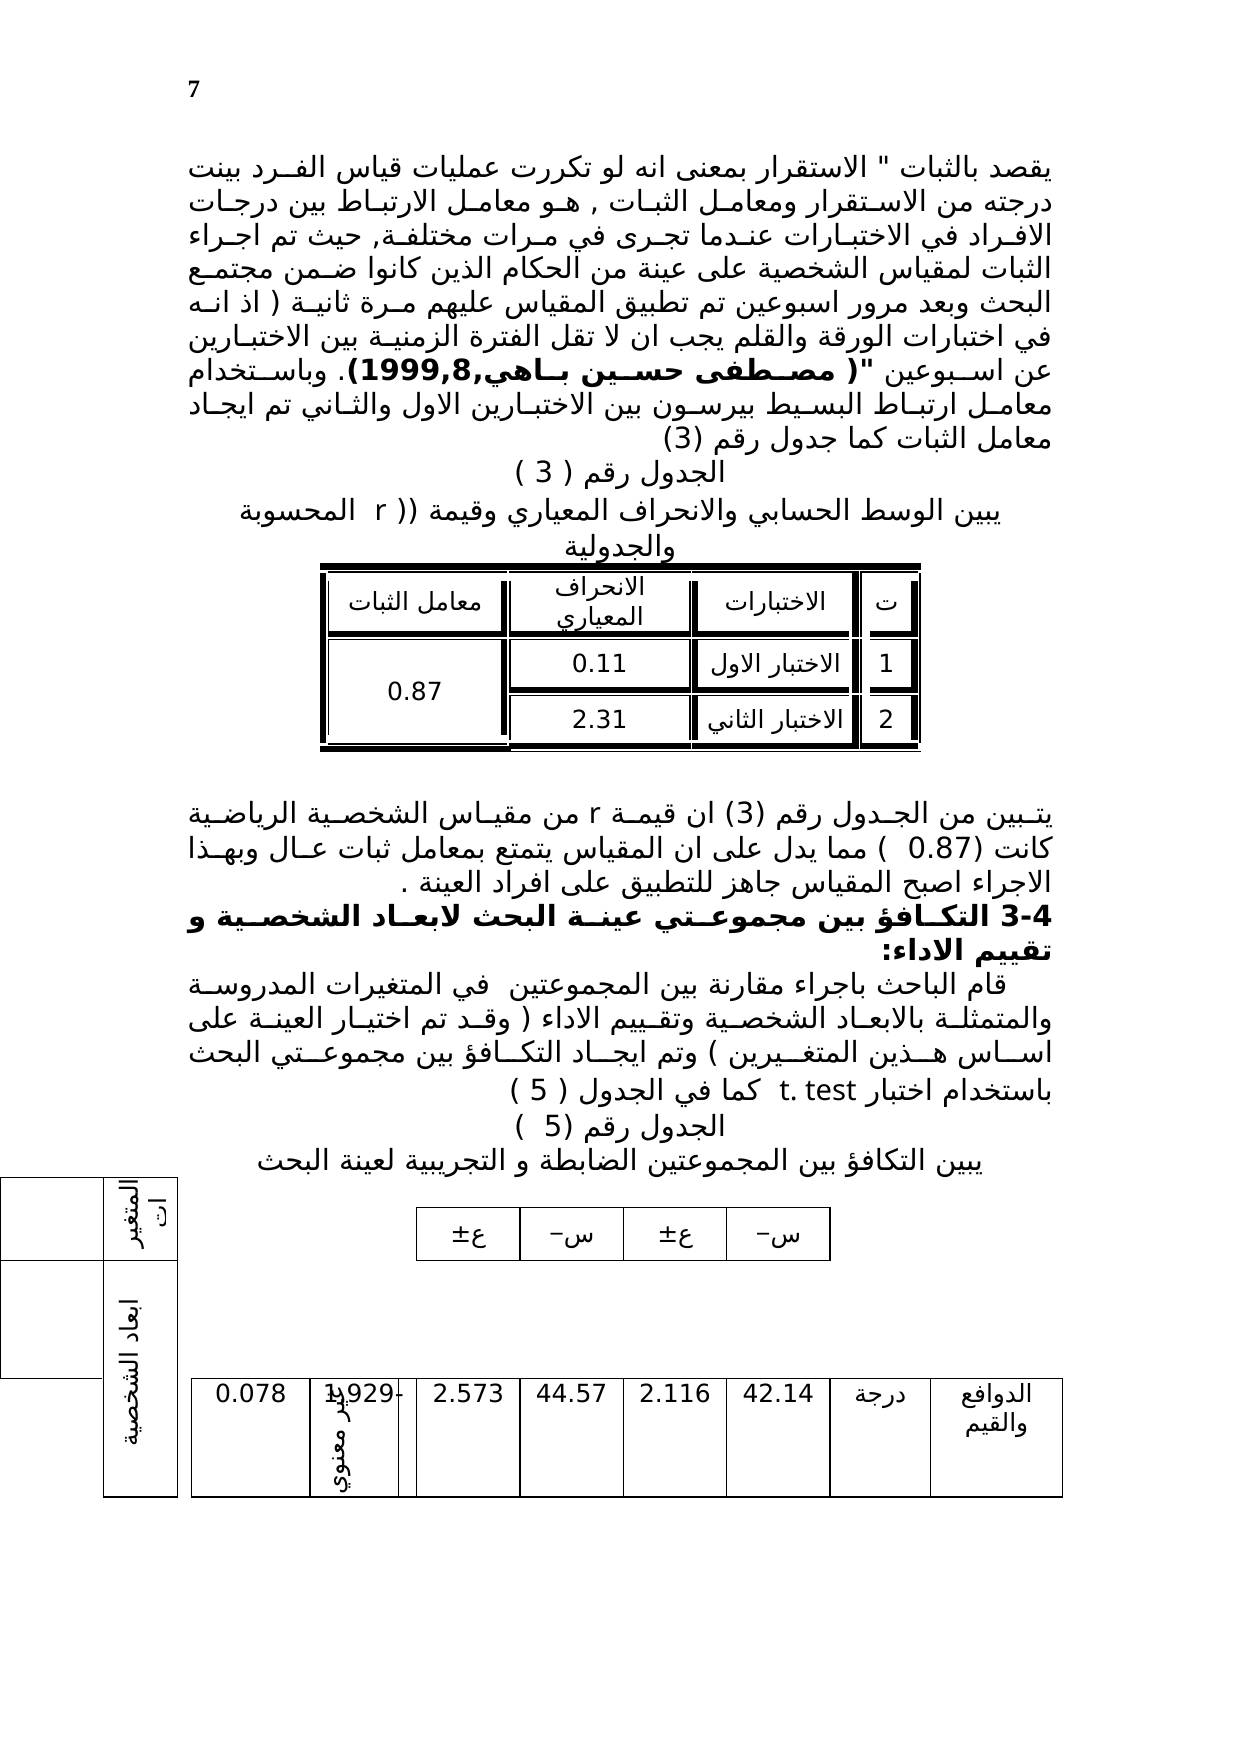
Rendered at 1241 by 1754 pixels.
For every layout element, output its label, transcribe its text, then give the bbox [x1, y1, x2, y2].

table_cell غير معنوي [311, 1379, 398, 1496]
table_cell س− [727, 1208, 829, 1260]
table_cell الاختبار الثاني [694, 687, 857, 743]
table_cell 42.14 [727, 1379, 829, 1496]
table_cell 0.87 [326, 631, 506, 743]
table_cell الاختبار الاول [694, 631, 857, 687]
table_header ت [862, 573, 916, 631]
table_cell 0.078 [192, 1379, 309, 1496]
text 3-4 التكافؤ بين مجموعتي عينة البحث لابعاد الشخصية و تقييم الاداء: [187, 899, 1053, 967]
text يبين التكافؤ بين المجموعتين الضابطة و التجريبية لعينة البحث [187, 1143, 1053, 1177]
text يقصد بالثبات " الاستقرار بمعنى انه لو تكررت عمليات قياس الفرد بينت درجته من الاستقرار ومعامل الثبات , هو معامل الارتباط بين درجات الافراد في الاختبارات عندما تجرى في مرات مختلفة, حيث تم اجراء الثبات لمقياس الشخصية على عينة من الحكام الذين كانوا ضمن مجتمع البحث وبعد مرور اسبوعين تم تطبيق المقياس عليهم مرة ثانية ( اذ انه في اختبارات الورقة والقلم يجب ان لا تقل الفترة الزمنية بين الاختبارين عن اسبوعين "( مصطفى حسين باهي,1999,8). وباستخدام معامل ارتباط البسيط بيرسون بين الاختبارين الاول والثاني تم ايجاد معامل الثبات كما جدول رقم (3) [187, 150, 1053, 456]
table_cell 1 [857, 631, 916, 687]
table_header الاختبارات [694, 573, 852, 631]
table_cell س− [521, 1208, 623, 1260]
table_cell ع± [417, 1208, 519, 1260]
table_cell الدوافع والقيم [931, 1379, 1062, 1496]
table_cell 44.57 [521, 1379, 623, 1496]
table_cell 2.116 [624, 1379, 726, 1496]
table_cell -1.929 [399, 1379, 416, 1496]
table_cell درجة [831, 1379, 930, 1496]
table_cell 2 [857, 687, 916, 743]
table_cell ابعاد الشخصية الرياضية [104, 1261, 177, 1496]
text يبين الوسط الحسابي والانحراف المعياري وقيمة (( r المحسوبة والجدولية [187, 489, 1053, 563]
table_header معامل الثبات [324, 570, 506, 631]
table_header المتغيرات [104, 1178, 177, 1260]
table_cell ع± [624, 1208, 726, 1260]
table_cell 0.11 [511, 640, 689, 687]
text يتبين من الجدول رقم (3) ان قيمة r من مقياس الشخصية الرياضية كانت (0.87 ) مما يدل على ان المقياس يتمتع بمعامل ثبات عال وبهذا الاجراء اصبح المقياس جاهز للتطبيق على افراد العينة . [187, 792, 1053, 899]
table_cell 2.573 [417, 1379, 519, 1496]
table_header الانحراف المعياري [506, 570, 694, 631]
text الجدول رقم ( 3 ) [187, 456, 1053, 489]
text قام الباحث باجراء مقارنة بين المجموعتين في المتغيرات المدروسة والمتمثلة بالابعاد الشخصية وتقييم الاداء ( وقد تم اختيار العينة على اساس هذين المتغيرين ) وتم ايجاد التكافؤ بين مجموعتي البحث باستخدام اختبار t. test كما في الجدول ( 5 ) [187, 967, 1053, 1109]
text الجدول رقم (5 ) [187, 1109, 1053, 1143]
table_cell 2.31 [506, 687, 694, 743]
